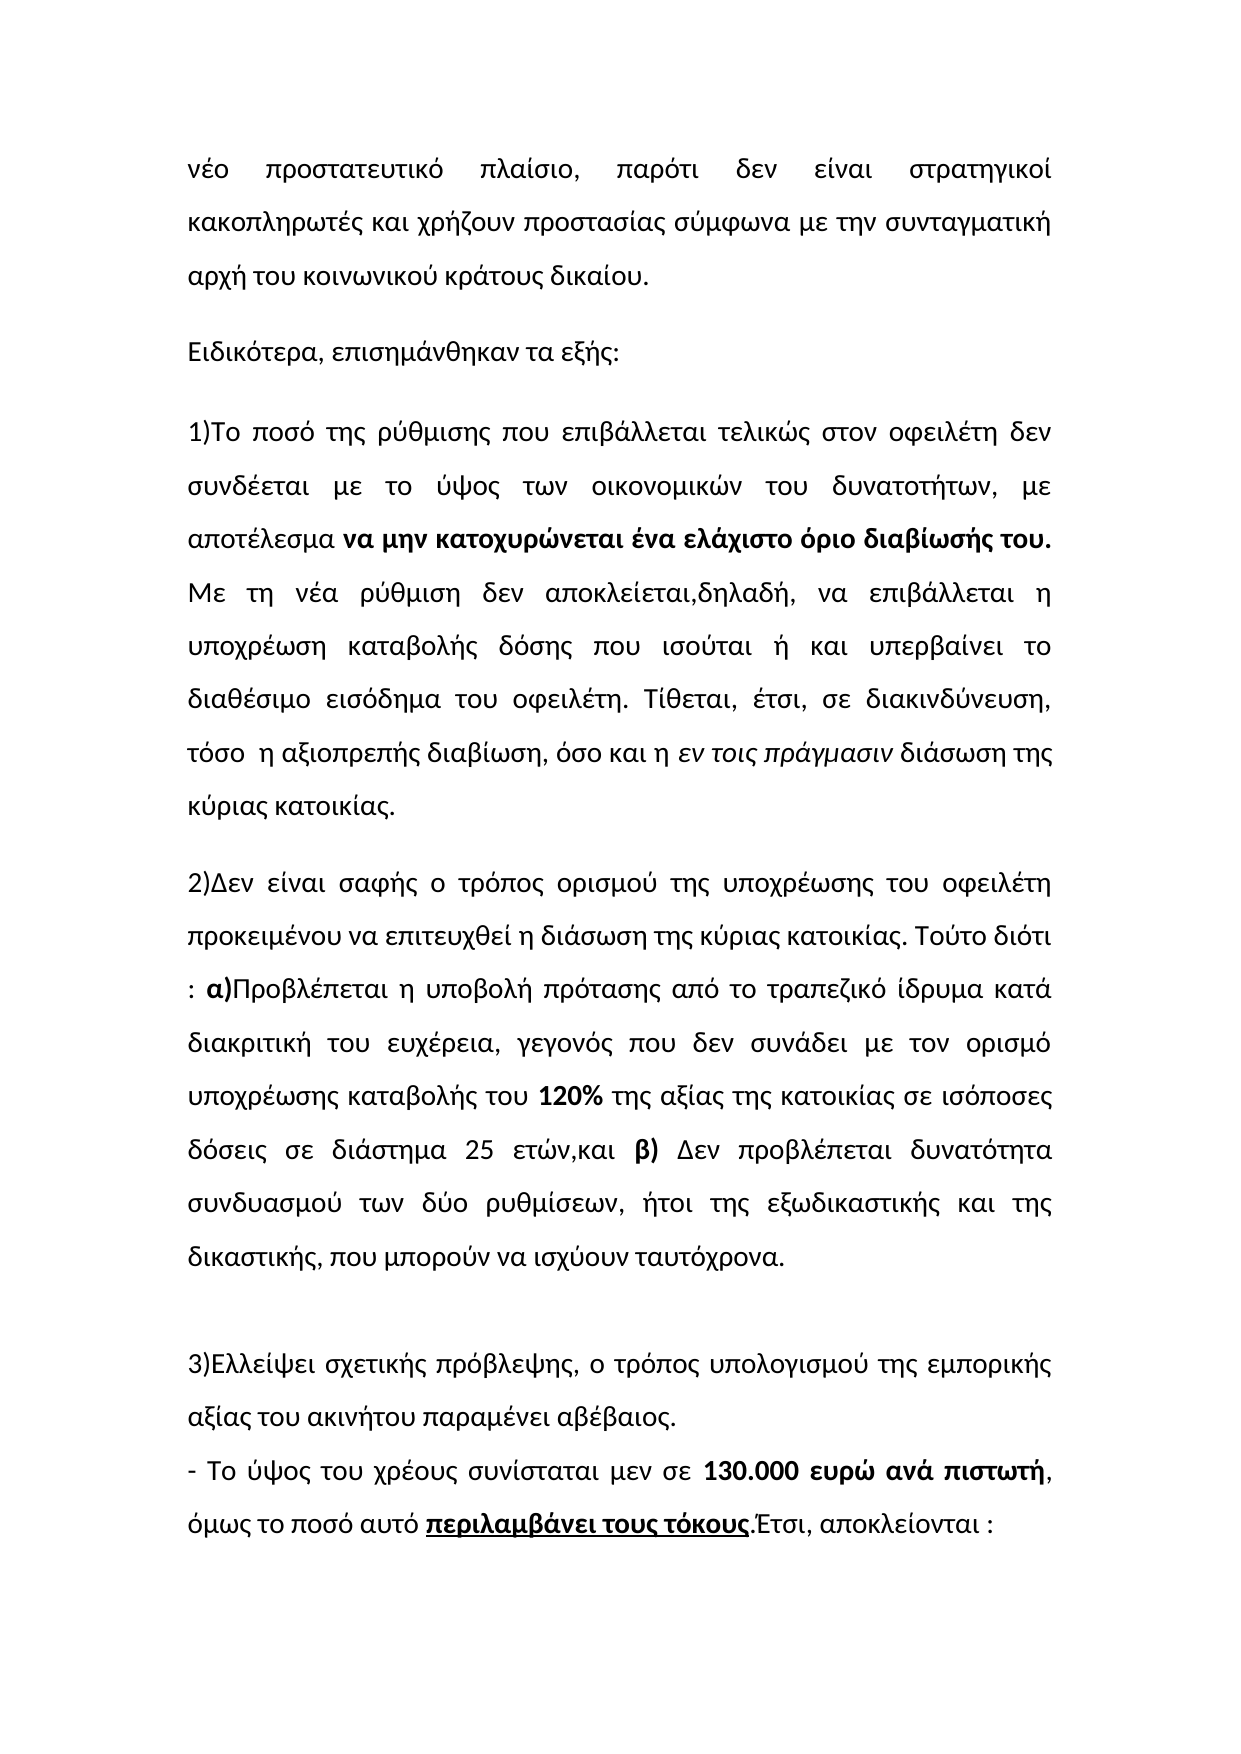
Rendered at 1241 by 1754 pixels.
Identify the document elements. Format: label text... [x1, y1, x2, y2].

text 1)Το ποσό της ρύθμισης που επιβάλλεται τελικώς στον οφειλέτη δεν συνδέεται με το ύψος των οικονομικών του δυνατοτήτων, με αποτέλεσμα να μην κατοχυρώνεται ένα ελάχιστο όριο διαβίωσής του. Με τη νέα ρύθμιση δεν αποκλείεται,δηλαδή, να επιβάλλεται η υποχρέωση καταβολής δόσης που ισούται ή και υπερβαίνει το διαθέσιμο εισόδημα του οφειλέτη. Τίθεται, έτσι, σε διακινδύνευση, τόσο η αξιοπρεπής διαβίωση, όσο και η εν τοις πράγμασιν διάσωση της κύριας κατοικίας. [187, 413, 1053, 823]
text 2)Δεν είναι σαφής ο τρόπος ορισμού της υποχρέωσης του οφειλέτη προκειμένου να επιτευχθεί η διάσωση της κύριας κατοικίας. Τούτο διότι : α)Προβλέπεται η υποβολή πρότασης από το τραπεζικό ίδρυμα κατά διακριτική του ευχέρεια, γεγονός που δεν συνάδει με τον ορισμό υποχρέωσης καταβολής του 120% της αξίας της κατοικίας σε ισόποσες δόσεις σε διάστημα 25 ετών,και β) Δεν προβλέπεται δυνατότητα συνδυασμού των δύο ρυθμίσεων, ήτοι της εξωδικαστικής και της δικαστικής, που μπορούν να ισχύουν ταυτόχρονα. [187, 864, 1053, 1273]
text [187, 150, 1053, 292]
text - Το ύψος του χρέους συνίσταται μεν σε 130.000 ευρώ ανά πιστωτή, όμως το ποσό αυτό περιλαμβάνει τους τόκους.Έτσι, αποκλείονται : [187, 1452, 1053, 1541]
text Ειδικότερα, επισημάνθηκαν τα εξής: [187, 333, 1053, 369]
text 3)Ελλείψει σχετικής πρόβλεψης, ο τρόπος υπολογισμού της εμπορικής αξίας του ακινήτου παραμένει αβέβαιος. [187, 1345, 1053, 1434]
